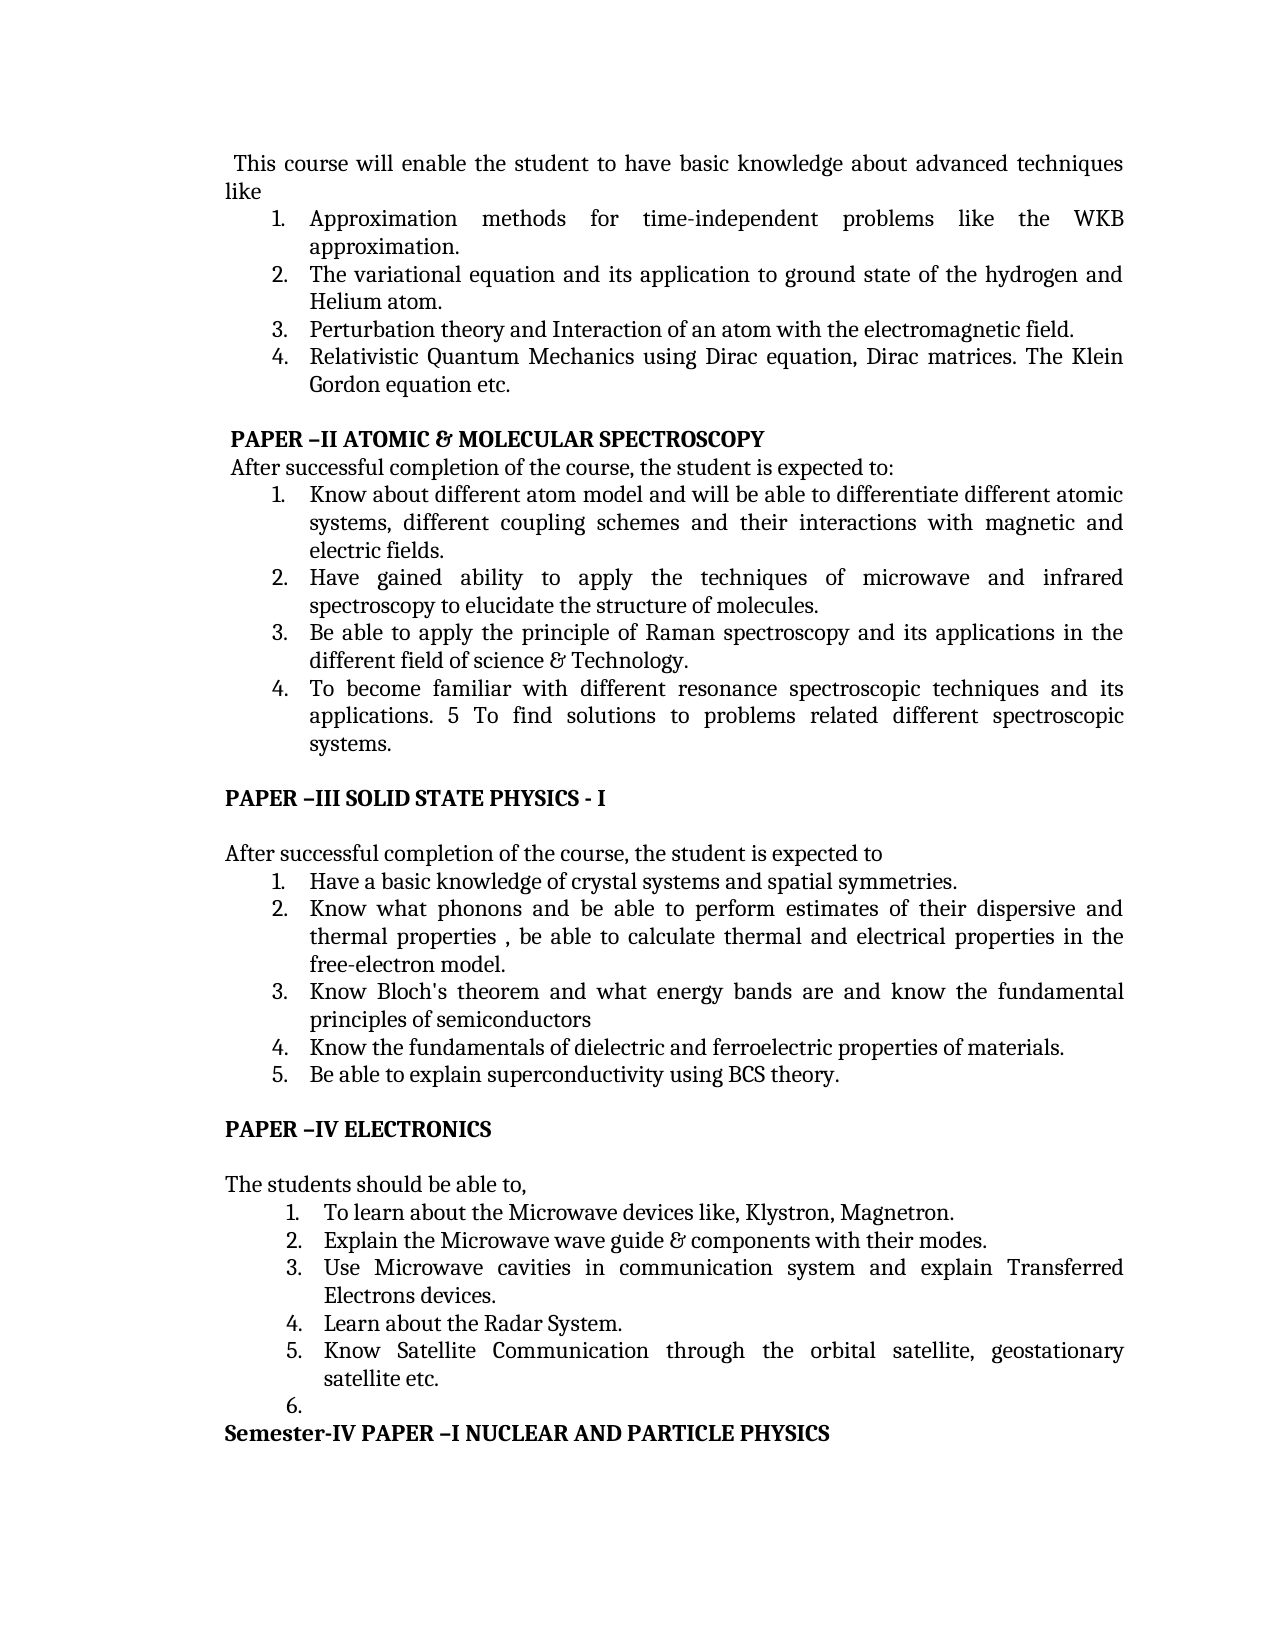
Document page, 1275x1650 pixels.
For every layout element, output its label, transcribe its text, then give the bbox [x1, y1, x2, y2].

text PAPER –II ATOMIC & MOLECULAR SPECTROSCOPY [225, 426, 1125, 454]
list The variational equation and its application to ground state of the hydrogen and Helium atom. [272, 260, 1125, 316]
text PAPER –III SOLID STATE PHYSICS - I [225, 785, 1125, 812]
list Know about different atom model and will be able to differentiate different atomic systems, different coupling schemes and their interactions with magnetic and electric fields. [272, 481, 1125, 564]
list Perturbation theory and Interaction of an atom with the electromagnetic field. [272, 316, 1125, 343]
text The students should be able to, [225, 1171, 1125, 1199]
list Be able to explain superconductivity using BCS theory. [272, 1061, 1125, 1088]
list Use Microwave cavities in communication system and explain Transferred Electrons devices. [286, 1254, 1125, 1309]
list Know the fundamentals of dielectric and ferroelectric properties of materials. [272, 1033, 1125, 1061]
list Have a basic knowledge of crystal systems and spatial symmetries. [272, 868, 1125, 895]
list Know Bloch's theorem and what energy bands are and know the fundamental principles of semiconductors [272, 978, 1125, 1033]
list Know what phonons and be able to perform estimates of their dispersive and thermal properties , be able to calculate thermal and electrical properties in the free-electron model. [272, 895, 1125, 978]
text After successful completion of the course, the student is expected to: [225, 454, 1125, 481]
list Explain the Microwave wave guide & components with their modes. [286, 1227, 1125, 1254]
text Semester-IV PAPER –I NUCLEAR AND PARTICLE PHYSICS [225, 1420, 1125, 1447]
list Learn about the Radar System. [286, 1309, 1125, 1337]
list Relativistic Quantum Mechanics using Dirac equation, Dirac matrices. The Klein Gordon equation etc. [272, 343, 1125, 398]
text After successful completion of the course, the student is expected to [225, 840, 1125, 868]
list To become familiar with different resonance spectroscopic techniques and its applications. 5 To find solutions to problems related different spectroscopic systems. [272, 674, 1125, 757]
list Have gained ability to apply the techniques of microwave and infrared spectroscopy to elucidate the structure of molecules. [272, 564, 1125, 619]
text This course will enable the student to have basic knowledge about advanced techniques like [225, 150, 1125, 205]
list Know Satellite Communication through the orbital satellite, geostationary satellite etc. [286, 1337, 1125, 1392]
list Be able to apply the principle of Raman spectroscopy and its applications in the different field of science & Technology. [272, 619, 1125, 674]
list Approximation methods for time-independent problems like the WKB approximation. [272, 205, 1125, 260]
text PAPER –IV ELECTRONICS [225, 1116, 1125, 1144]
list To learn about the Microwave devices like, Klystron, Magnetron. [286, 1199, 1125, 1227]
